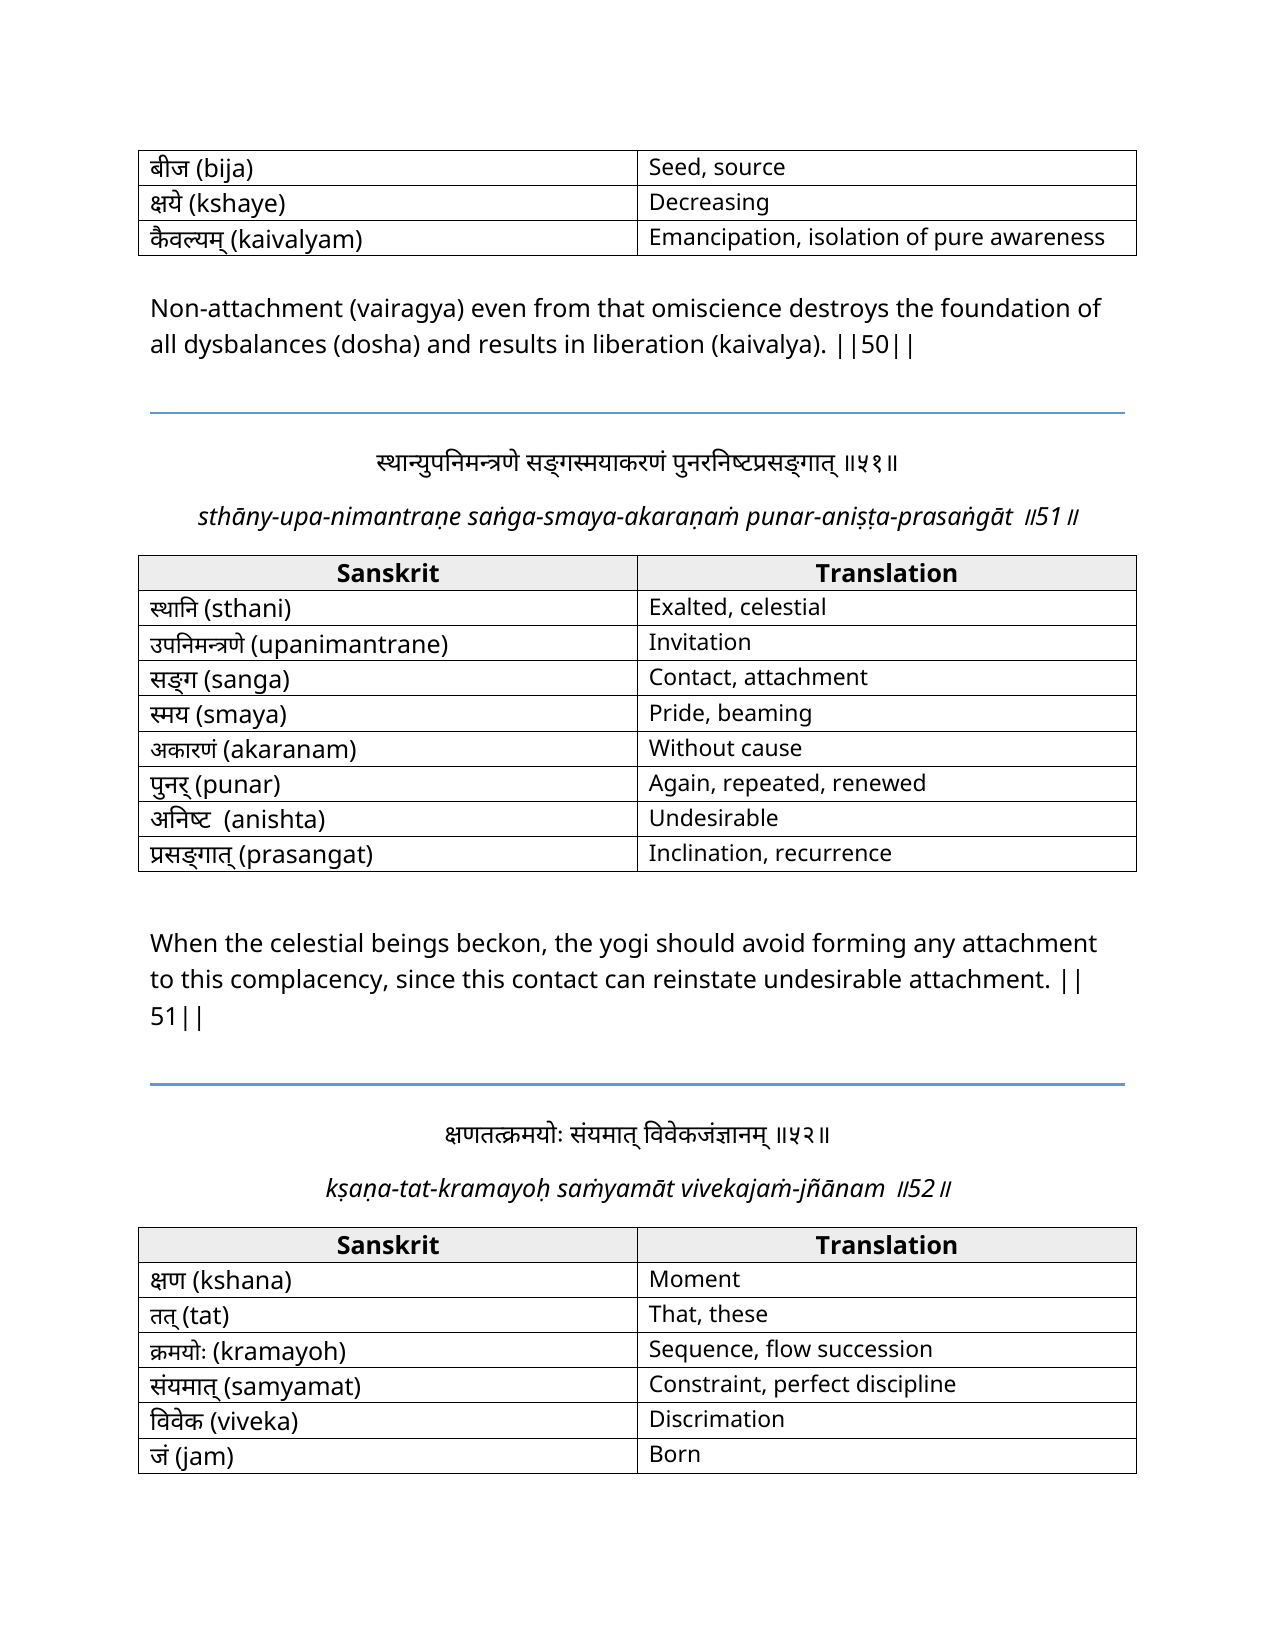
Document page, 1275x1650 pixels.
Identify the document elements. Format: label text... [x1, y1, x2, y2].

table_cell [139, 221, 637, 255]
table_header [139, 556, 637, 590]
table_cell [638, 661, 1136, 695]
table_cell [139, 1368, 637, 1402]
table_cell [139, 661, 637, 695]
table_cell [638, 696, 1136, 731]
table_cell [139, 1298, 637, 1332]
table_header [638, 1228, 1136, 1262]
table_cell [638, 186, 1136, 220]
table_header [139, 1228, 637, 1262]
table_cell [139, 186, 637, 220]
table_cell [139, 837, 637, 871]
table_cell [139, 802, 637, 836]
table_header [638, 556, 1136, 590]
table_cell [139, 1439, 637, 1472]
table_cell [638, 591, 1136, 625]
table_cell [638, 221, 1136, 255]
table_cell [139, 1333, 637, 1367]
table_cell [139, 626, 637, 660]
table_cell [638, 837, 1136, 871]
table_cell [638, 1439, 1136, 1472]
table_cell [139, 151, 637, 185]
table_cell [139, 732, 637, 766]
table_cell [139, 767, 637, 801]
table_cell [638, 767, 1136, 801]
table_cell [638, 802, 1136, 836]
text When the celestial beings beckon, the yogi should avoid forming any attachment to this complacency, since this contact can reinstate undesirable attachment. ||51|| [150, 925, 1125, 1033]
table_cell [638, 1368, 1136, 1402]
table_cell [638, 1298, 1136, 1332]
text स्थान्युपनिमन्त्रणे सङ्गस्मयाकरणं पुनरनिष्टप्रसङ्गात् ॥५१॥ [150, 445, 1125, 479]
text sthāny-upa-nimantraṇe saṅga-smaya-akaraṇaṁ punar-aniṣṭa-prasaṅgāt ॥51॥ [150, 498, 1125, 535]
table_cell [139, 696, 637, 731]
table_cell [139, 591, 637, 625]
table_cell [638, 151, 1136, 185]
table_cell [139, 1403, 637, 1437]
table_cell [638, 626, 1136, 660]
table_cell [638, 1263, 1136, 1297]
text क्षणतत्क्रमयोः संयमात् विवेकजंज्ञानम् ॥५२॥ [150, 1117, 1125, 1151]
text Non-attachment (vairagya) even from that omiscience destroys the foundation of all dysbalances (dosha) and results in liberation (kaivalya). ||50|| [150, 290, 1125, 361]
text kṣaṇa-tat-kramayoḥ saṁyamāt vivekajaṁ-jñānam ॥52॥ [150, 1170, 1125, 1207]
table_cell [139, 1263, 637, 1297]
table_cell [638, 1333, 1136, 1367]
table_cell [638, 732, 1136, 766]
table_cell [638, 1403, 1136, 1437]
